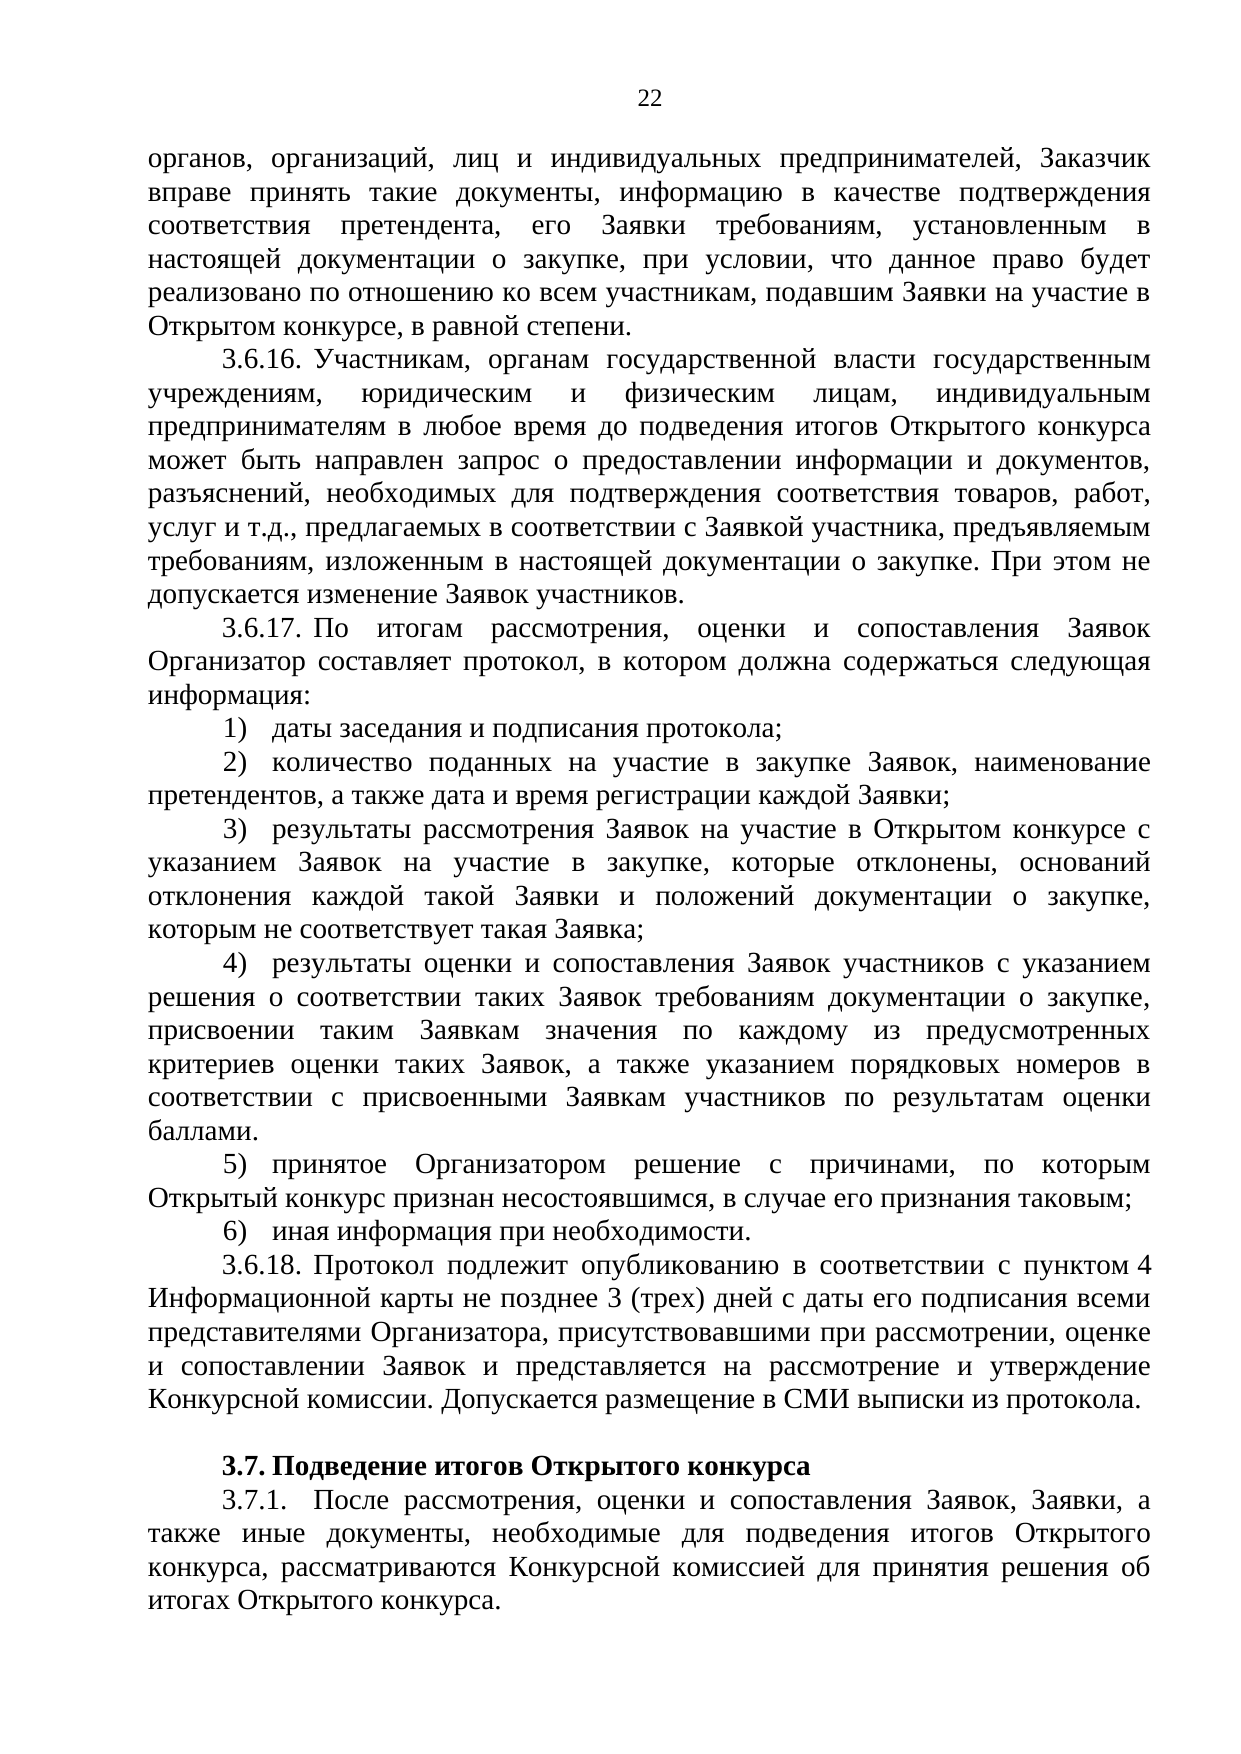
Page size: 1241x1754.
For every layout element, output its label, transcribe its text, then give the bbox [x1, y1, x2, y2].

list количество поданных на участие в закупке Заявок, наименование претендентов, а также дата и время регистрации каждой Заявки; [148, 744, 1152, 811]
list иная информация при необходимости. [148, 1213, 1152, 1247]
list результаты рассмотрения Заявок на участие в Открытом конкурсе с указанием Заявок на участие в закупке, которые отклонены, оснований отклонения каждой такой Заявки и положений документации о закупке, которым не соответствует такая Заявка; [148, 811, 1152, 945]
list даты заседания и подписания протокола; [148, 710, 1152, 744]
list результаты оценки и сопоставления Заявок участников с указанием решения о соответствии таких Заявок требованиям документации о закупке, присвоении таким Заявкам значения по каждому из предусмотренных критериев оценки таких Заявок, а также указанием порядковых номеров в соответствии с присвоенными Заявкам участников по результатам оценки баллами. [148, 945, 1152, 1146]
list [148, 140, 1152, 341]
list После рассмотрения, оценки и сопоставления Заявок, Заявки, а также иные документы, необходимые для подведения итогов Открытого конкурса, рассматриваются Конкурсной комиссией для принятия решения об итогах Открытого конкурса. [148, 1482, 1152, 1616]
list Участникам, органам государственной власти государственным учреждениям, юридическим и физическим лицам, индивидуальным предпринимателям в любое время до подведения итогов Открытого конкурса может быть направлен запрос о предоставлении информации и документов, разъяснений, необходимых для подтверждения соответствия товаров, работ, услуг и т.д., предлагаемых в соответствии с Заявкой участника, предъявляемым требованиям, изложенным в настоящей документации о закупке. При этом не допускается изменение Заявок участников. [148, 341, 1152, 610]
list принятое Организатором решение с причинами, по которым Открытый конкурс признан несостоявшимся, в случае его признания таковым; [148, 1146, 1152, 1213]
list По итогам рассмотрения, оценки и сопоставления Заявок Организатор составляет протокол, в котором должна содержаться следующая информация: [148, 610, 1152, 710]
list Протокол подлежит опубликованию в соответствии с пунктом 4 Информационной карты не позднее 3 (трех) дней с даты его подписания всеми представителями Организатора, присутствовавшими при рассмотрении, оценке и сопоставлении Заявок и представляется на рассмотрение и утверждение Конкурсной комиссии. Допускается размещение в СМИ выписки из протокола. [148, 1247, 1152, 1415]
list Подведение итогов Открытого конкурса [148, 1448, 1152, 1482]
